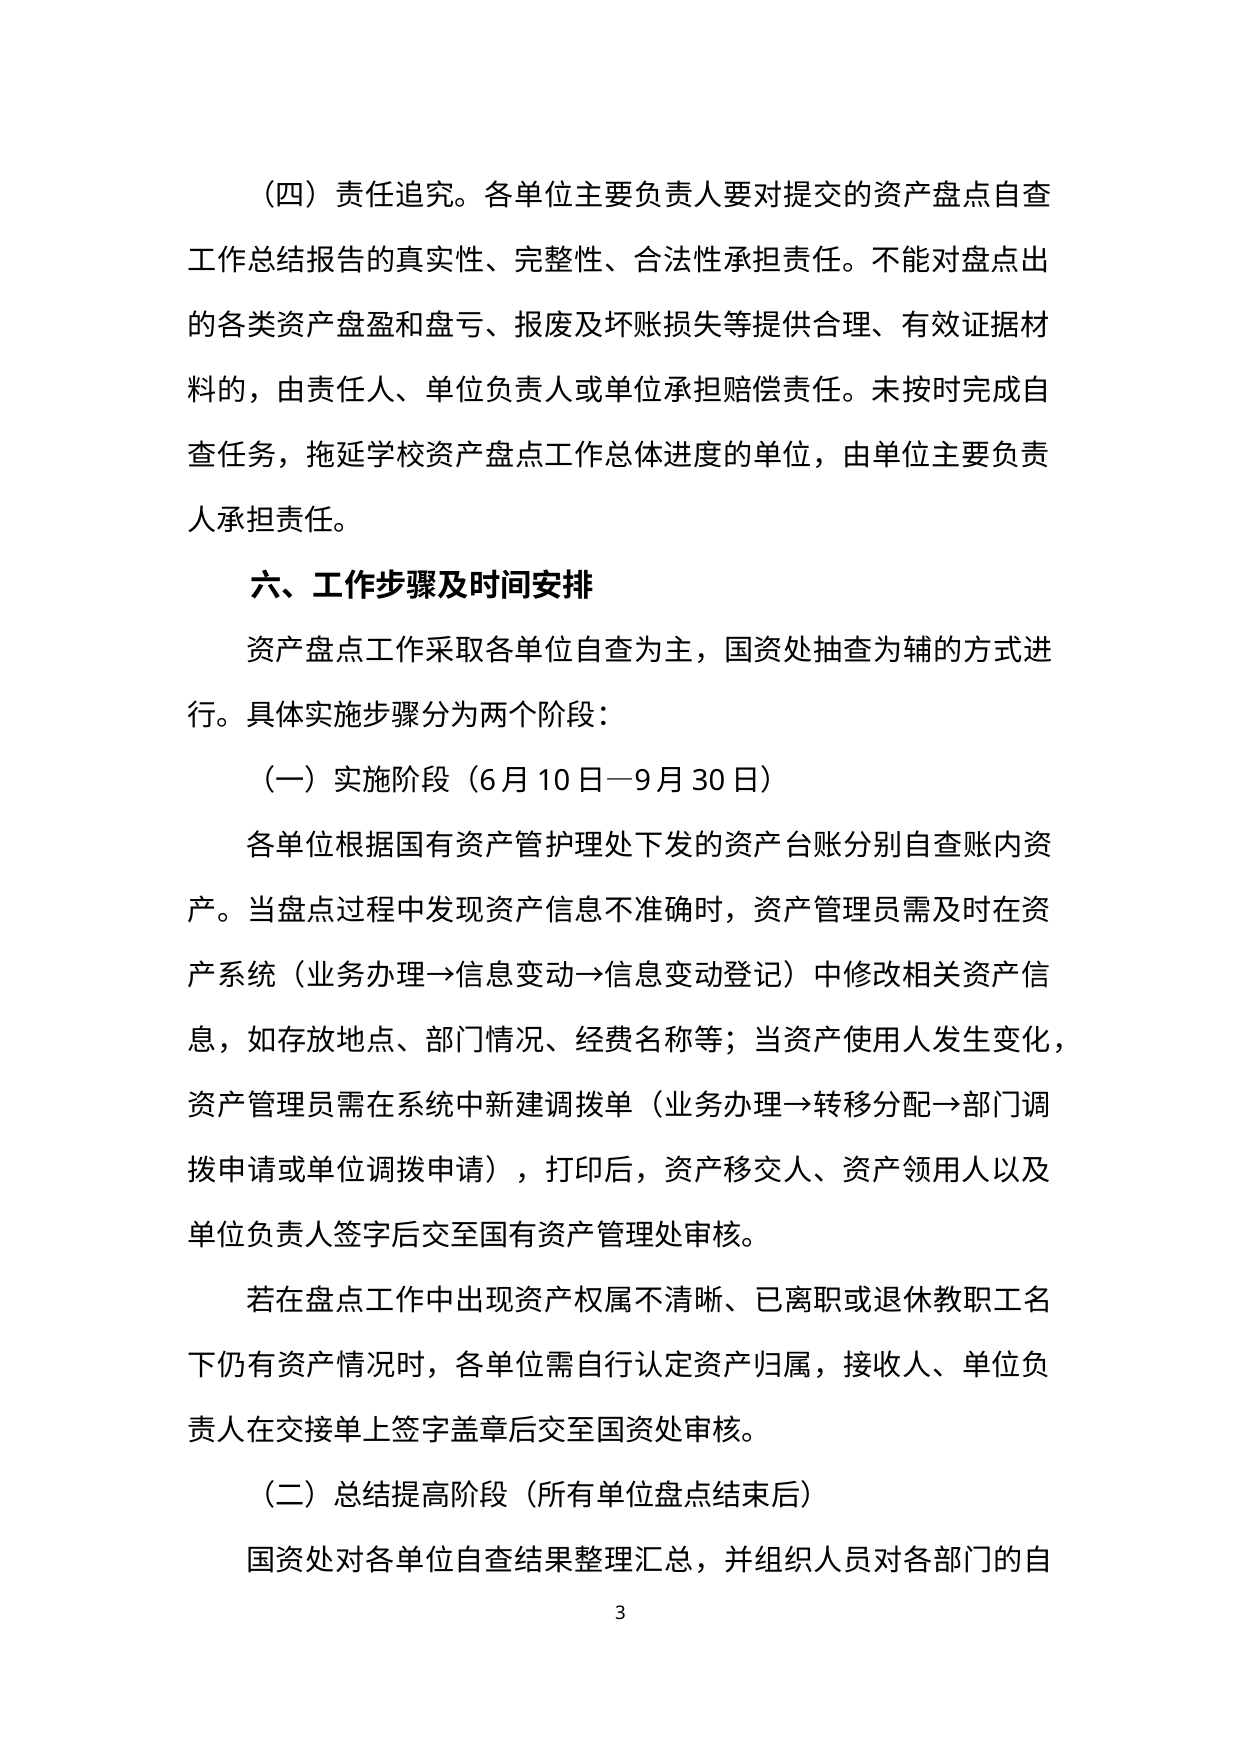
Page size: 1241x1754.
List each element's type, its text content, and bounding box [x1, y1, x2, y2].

text （一）实施阶段（6月10日—9月30日） [187, 745, 1053, 810]
text 各单位根据国有资产管护理处下发的资产台账分别自查账内资产。当盘点过程中发现资产信息不准确时，资产管理员需及时在资产系统（业务办理→信息变动→信息变动登记）中修改相关资产信息，如存放地点、部门情况、经费名称等；当资产使用人发生变化，资产管理员需在系统中新建调拨单（业务办理→转移分配→部门调拨申请或单位调拨申请），打印后，资产移交人、资产领用人以及单位负责人签字后交至国有资产管理处审核。 [187, 810, 1053, 1265]
text 六、工作步骤及时间安排 [187, 550, 1053, 615]
text 资产盘点工作采取各单位自查为主，国资处抽查为辅的方式进行。具体实施步骤分为两个阶段： [187, 615, 1053, 745]
text （四）责任追究。各单位主要负责人要对提交的资产盘点自查工作总结报告的真实性、完整性、合法性承担责任。不能对盘点出的各类资产盘盈和盘亏、报废及坏账损失等提供合理、有效证据材料的，由责任人、单位负责人或单位承担赔偿责任。未按时完成自查任务，拖延学校资产盘点工作总体进度的单位，由单位主要负责人承担责任。 [187, 160, 1053, 550]
text 若在盘点工作中出现资产权属不清晰、已离职或退休教职工名下仍有资产情况时，各单位需自行认定资产归属，接收人、单位负责人在交接单上签字盖章后交至国资处审核。 [187, 1265, 1053, 1460]
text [187, 1525, 1053, 1590]
text （二）总结提高阶段（所有单位盘点结束后） [187, 1460, 1053, 1525]
